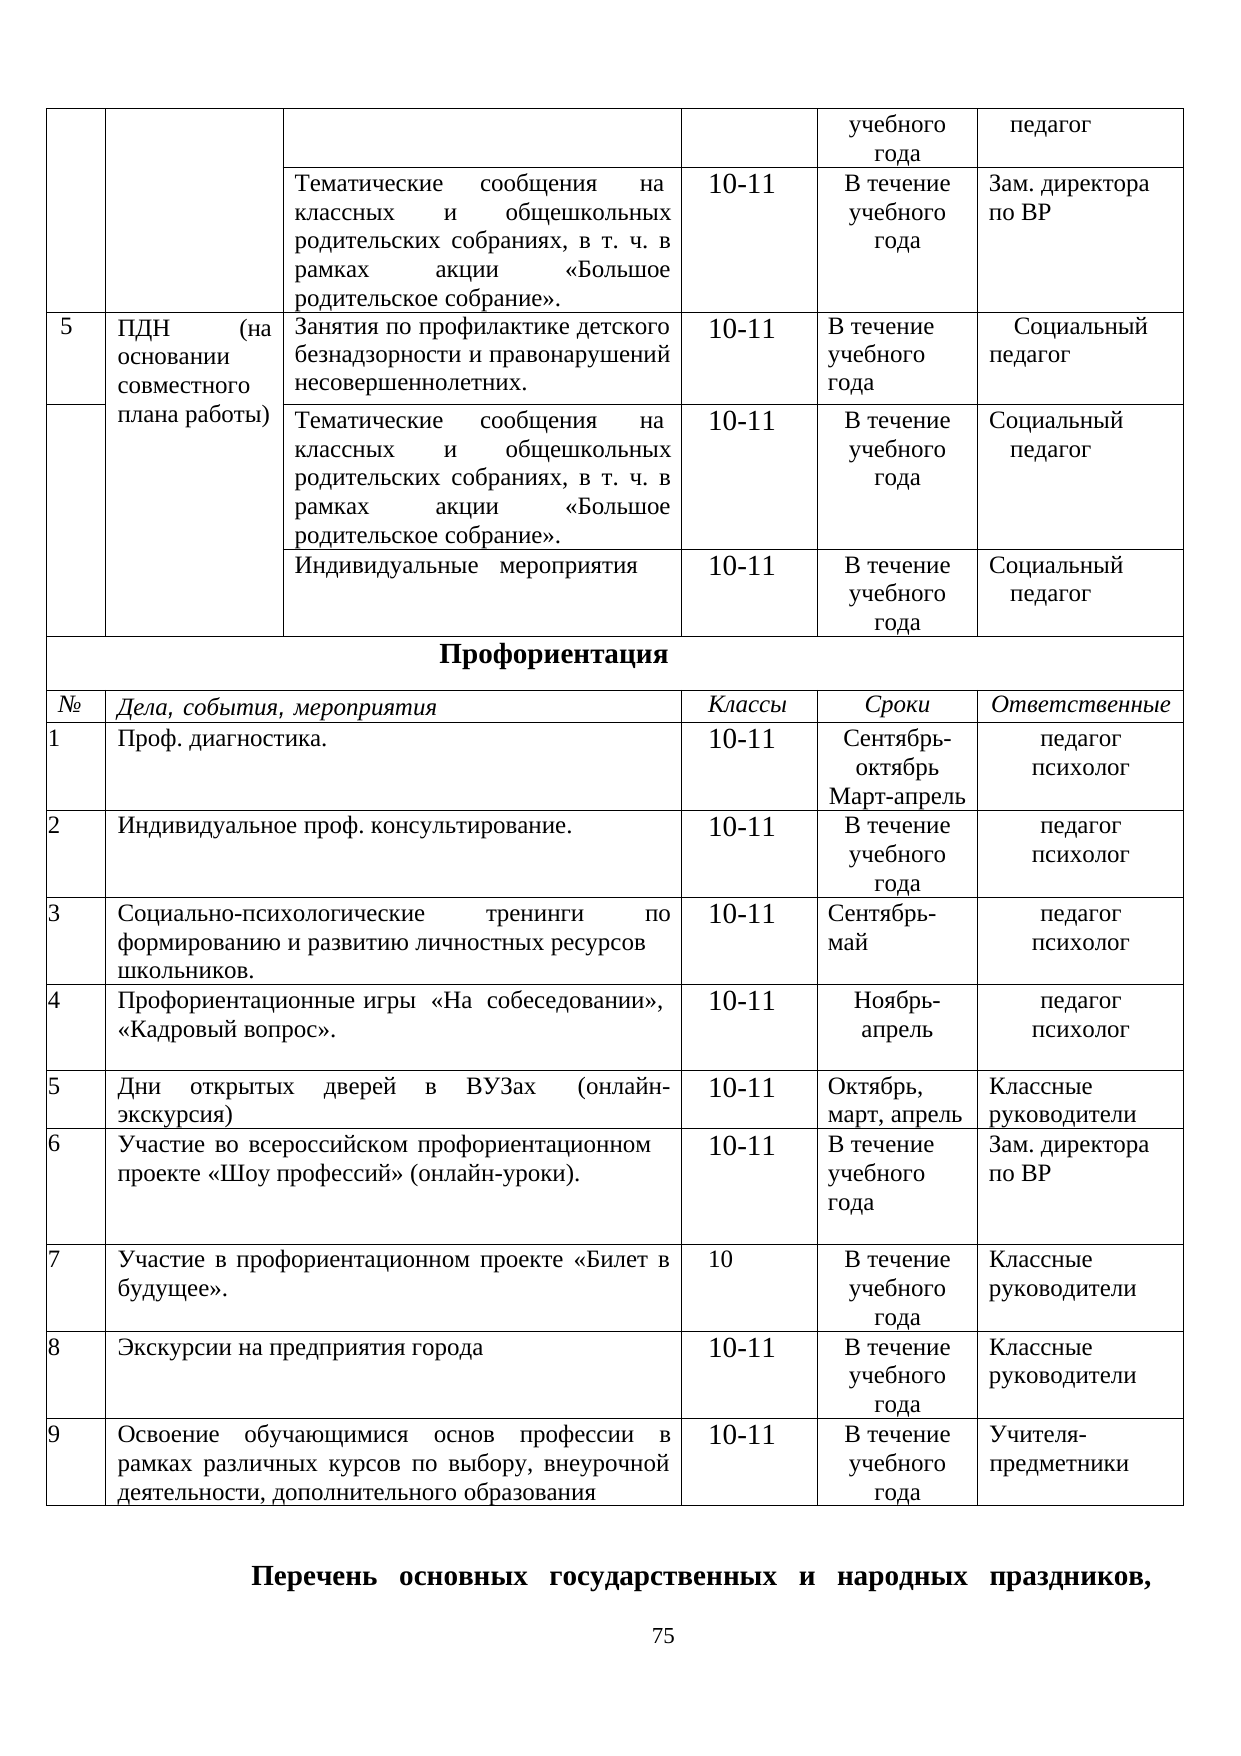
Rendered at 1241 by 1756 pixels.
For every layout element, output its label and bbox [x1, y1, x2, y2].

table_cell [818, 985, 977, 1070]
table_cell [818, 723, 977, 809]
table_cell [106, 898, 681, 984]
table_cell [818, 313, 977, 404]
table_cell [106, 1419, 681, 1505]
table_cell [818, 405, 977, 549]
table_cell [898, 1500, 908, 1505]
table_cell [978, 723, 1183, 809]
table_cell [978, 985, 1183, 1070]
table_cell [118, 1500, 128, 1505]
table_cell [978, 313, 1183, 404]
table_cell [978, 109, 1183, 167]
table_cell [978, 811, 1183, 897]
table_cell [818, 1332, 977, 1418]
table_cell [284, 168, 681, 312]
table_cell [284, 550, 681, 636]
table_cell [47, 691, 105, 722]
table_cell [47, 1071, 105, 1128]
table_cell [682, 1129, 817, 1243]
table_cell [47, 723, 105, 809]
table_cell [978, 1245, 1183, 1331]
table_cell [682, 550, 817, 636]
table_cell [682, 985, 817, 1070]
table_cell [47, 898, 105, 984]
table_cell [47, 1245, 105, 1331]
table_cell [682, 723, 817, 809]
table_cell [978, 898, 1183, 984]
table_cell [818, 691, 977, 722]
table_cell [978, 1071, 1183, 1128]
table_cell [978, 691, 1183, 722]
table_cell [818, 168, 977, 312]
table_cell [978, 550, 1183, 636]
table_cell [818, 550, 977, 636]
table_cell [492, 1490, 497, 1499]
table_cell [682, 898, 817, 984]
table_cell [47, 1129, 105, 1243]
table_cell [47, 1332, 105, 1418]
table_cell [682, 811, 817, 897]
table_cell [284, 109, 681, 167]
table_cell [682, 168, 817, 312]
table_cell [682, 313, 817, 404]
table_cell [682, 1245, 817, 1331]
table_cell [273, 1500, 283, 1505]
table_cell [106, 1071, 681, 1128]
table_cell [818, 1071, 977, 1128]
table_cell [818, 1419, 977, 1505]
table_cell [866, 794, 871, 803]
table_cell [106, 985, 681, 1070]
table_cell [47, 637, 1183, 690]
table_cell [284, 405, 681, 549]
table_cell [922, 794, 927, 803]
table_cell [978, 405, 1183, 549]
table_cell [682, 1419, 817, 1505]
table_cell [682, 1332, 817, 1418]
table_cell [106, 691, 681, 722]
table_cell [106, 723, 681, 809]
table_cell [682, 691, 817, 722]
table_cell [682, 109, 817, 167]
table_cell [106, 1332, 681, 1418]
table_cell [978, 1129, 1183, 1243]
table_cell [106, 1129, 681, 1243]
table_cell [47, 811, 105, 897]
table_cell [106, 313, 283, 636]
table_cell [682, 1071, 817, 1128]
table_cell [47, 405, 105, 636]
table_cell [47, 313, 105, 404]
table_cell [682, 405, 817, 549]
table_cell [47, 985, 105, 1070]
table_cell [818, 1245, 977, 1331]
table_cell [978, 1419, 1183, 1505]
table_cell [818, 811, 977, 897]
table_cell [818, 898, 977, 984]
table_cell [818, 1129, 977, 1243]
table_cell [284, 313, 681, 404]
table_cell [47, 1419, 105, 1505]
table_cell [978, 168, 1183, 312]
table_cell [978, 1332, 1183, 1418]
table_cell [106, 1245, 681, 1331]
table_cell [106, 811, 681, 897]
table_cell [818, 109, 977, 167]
subtitle [177, 1558, 1152, 1592]
